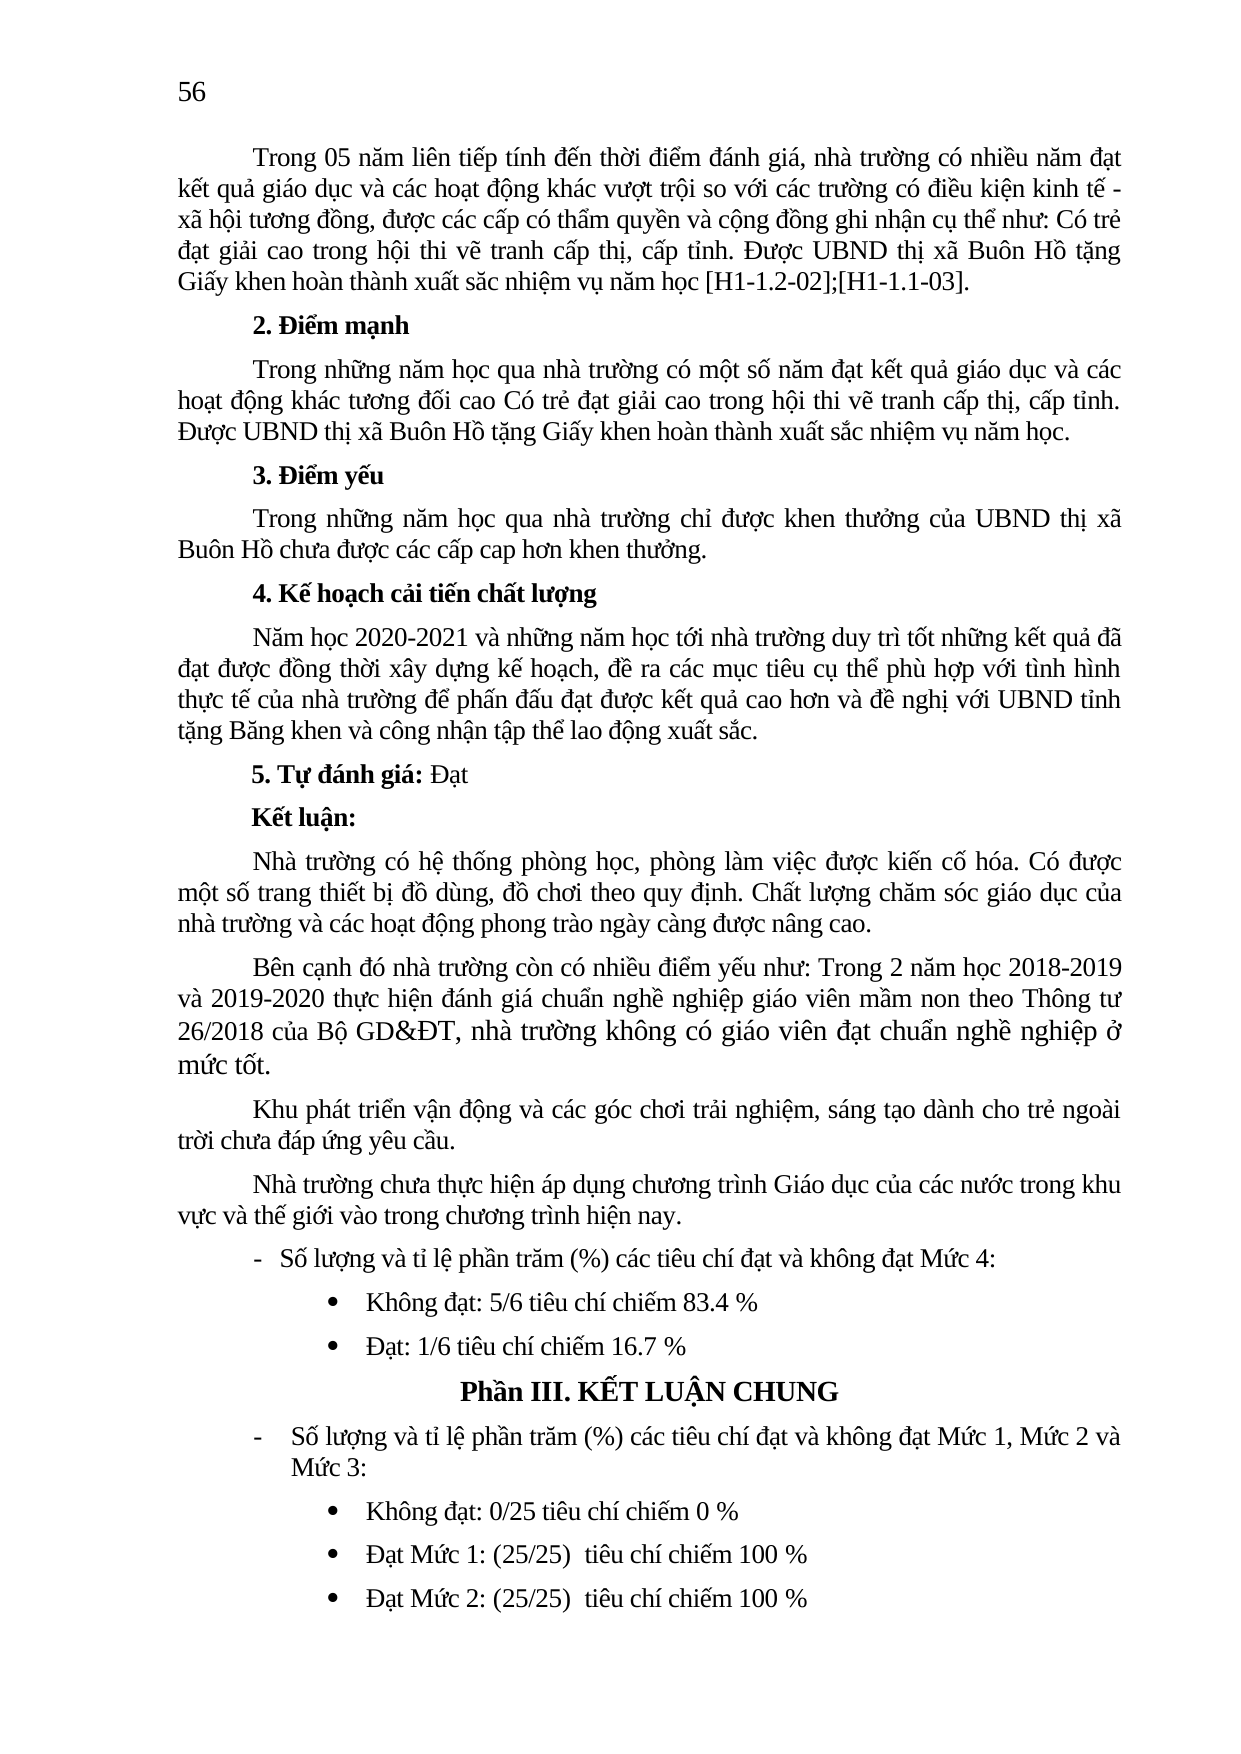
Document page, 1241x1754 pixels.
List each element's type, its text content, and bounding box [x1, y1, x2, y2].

list Không đạt: 5/6 tiêu chí chiếm 83.4 % [328, 1286, 1122, 1317]
text Nhà trường có hệ thống phòng học, phòng làm việc được kiến cố hóa. Có được một số trang thiết bị đồ dùng, đồ chơi theo quy định. Chất lượng chăm sóc giáo dục của nhà trường và các hoạt động phong trào ngày càng được nâng cao. [177, 845, 1122, 939]
text Trong 05 năm liên tiếp tính đến thời điểm đánh giá, nhà trường có nhiều năm đạt kết quả giáo dục và các hoạt động khác vượt trội so với các trường có điều kiện kinh tế - xã hội tương đồng, được các cấp có thẩm quyền và cộng đồng ghi nhận cụ thể như: Có trẻ đạt giải cao trong hội thi vẽ tranh cấp thị, cấp tỉnh. Được UBND thị xã Buôn Hồ tặng Giấy khen hoàn thành xuất săc nhiệm vụ năm học [H1-1.2-02];[H1-1.1-03]. [177, 141, 1122, 297]
text Trong những năm học qua nhà trường chỉ được khen thưởng của UBND thị xã Buôn Hồ chưa được các cấp cap hơn khen thưởng. [177, 502, 1122, 565]
text 4. Kế hoạch cải tiến chất lượng [177, 577, 1122, 608]
list Đạt Mức 1: (25/25) tiêu chí chiếm 100 % [328, 1538, 1122, 1569]
list Đạt Mức 2: (25/25) tiêu chí chiếm 100 % [328, 1582, 1122, 1613]
list Đạt: 1/6 tiêu chí chiếm 16.7 % [328, 1330, 1122, 1361]
list Số lượng và tỉ lệ phần trăm (%) các tiêu chí đạt và không đạt Mức 1, Mức 2 và Mức 3: [253, 1420, 1122, 1482]
text 5. Tự đánh giá: Đạt [177, 758, 1122, 789]
text 3. Điểm yếu [177, 459, 1122, 490]
text Nhà trường chưa thực hiện áp dụng chương trình Giáo dục của các nước trong khu vực và thế giới vào trong chương trình hiện nay. [177, 1168, 1122, 1230]
text Kết luận: [177, 802, 1122, 833]
text Trong những năm học qua nhà trường có một số năm đạt kết quả giáo dục và các hoạt động khác tương đối cao Có trẻ đạt giải cao trong hội thi vẽ tranh cấp thị, cấp tỉnh. Được UBND thị xã Buôn Hồ tặng Giấy khen hoàn thành xuất sắc nhiệm vụ năm học. [177, 353, 1122, 446]
text Bên cạnh đó nhà trường còn có nhiều điểm yếu như: Trong 2 năm học 2018-2019 và 2019-2020 thực hiện đánh giá chuẩn nghề nghiệp giáo viên mầm non theo Thông tư 26/2018 của Bộ GD&ĐT, nhà trường không có giáo viên đạt chuẩn nghề nghiệp ở mức tốt. [177, 951, 1122, 1081]
text Phần III. KẾT LUẬN CHUNG [177, 1374, 1122, 1407]
text Năm học 2020-2021 và những năm học tới nhà trường duy trì tốt những kết quả đã đạt được đồng thời xây dựng kế hoạch, đề ra các mục tiêu cụ thể phù hợp với tình hình thực tế của nhà trường để phấn đấu đạt được kết quả cao hơn và đề nghị với UBND tỉnh tặng Băng khen và công nhận tập thể lao động xuất sắc. [177, 621, 1122, 745]
list Số lượng và tỉ lệ phần trăm (%) các tiêu chí đạt và không đạt Mức 4: [253, 1243, 1122, 1274]
list Không đạt: 0/25 tiêu chí chiếm 0 % [328, 1494, 1122, 1526]
text 2. Điểm mạnh [177, 309, 1122, 340]
text Khu phát triển vận động và các góc chơi trải nghiệm, sáng tạo dành cho trẻ ngoài trời chưa đáp ứng yêu cầu. [177, 1093, 1122, 1155]
